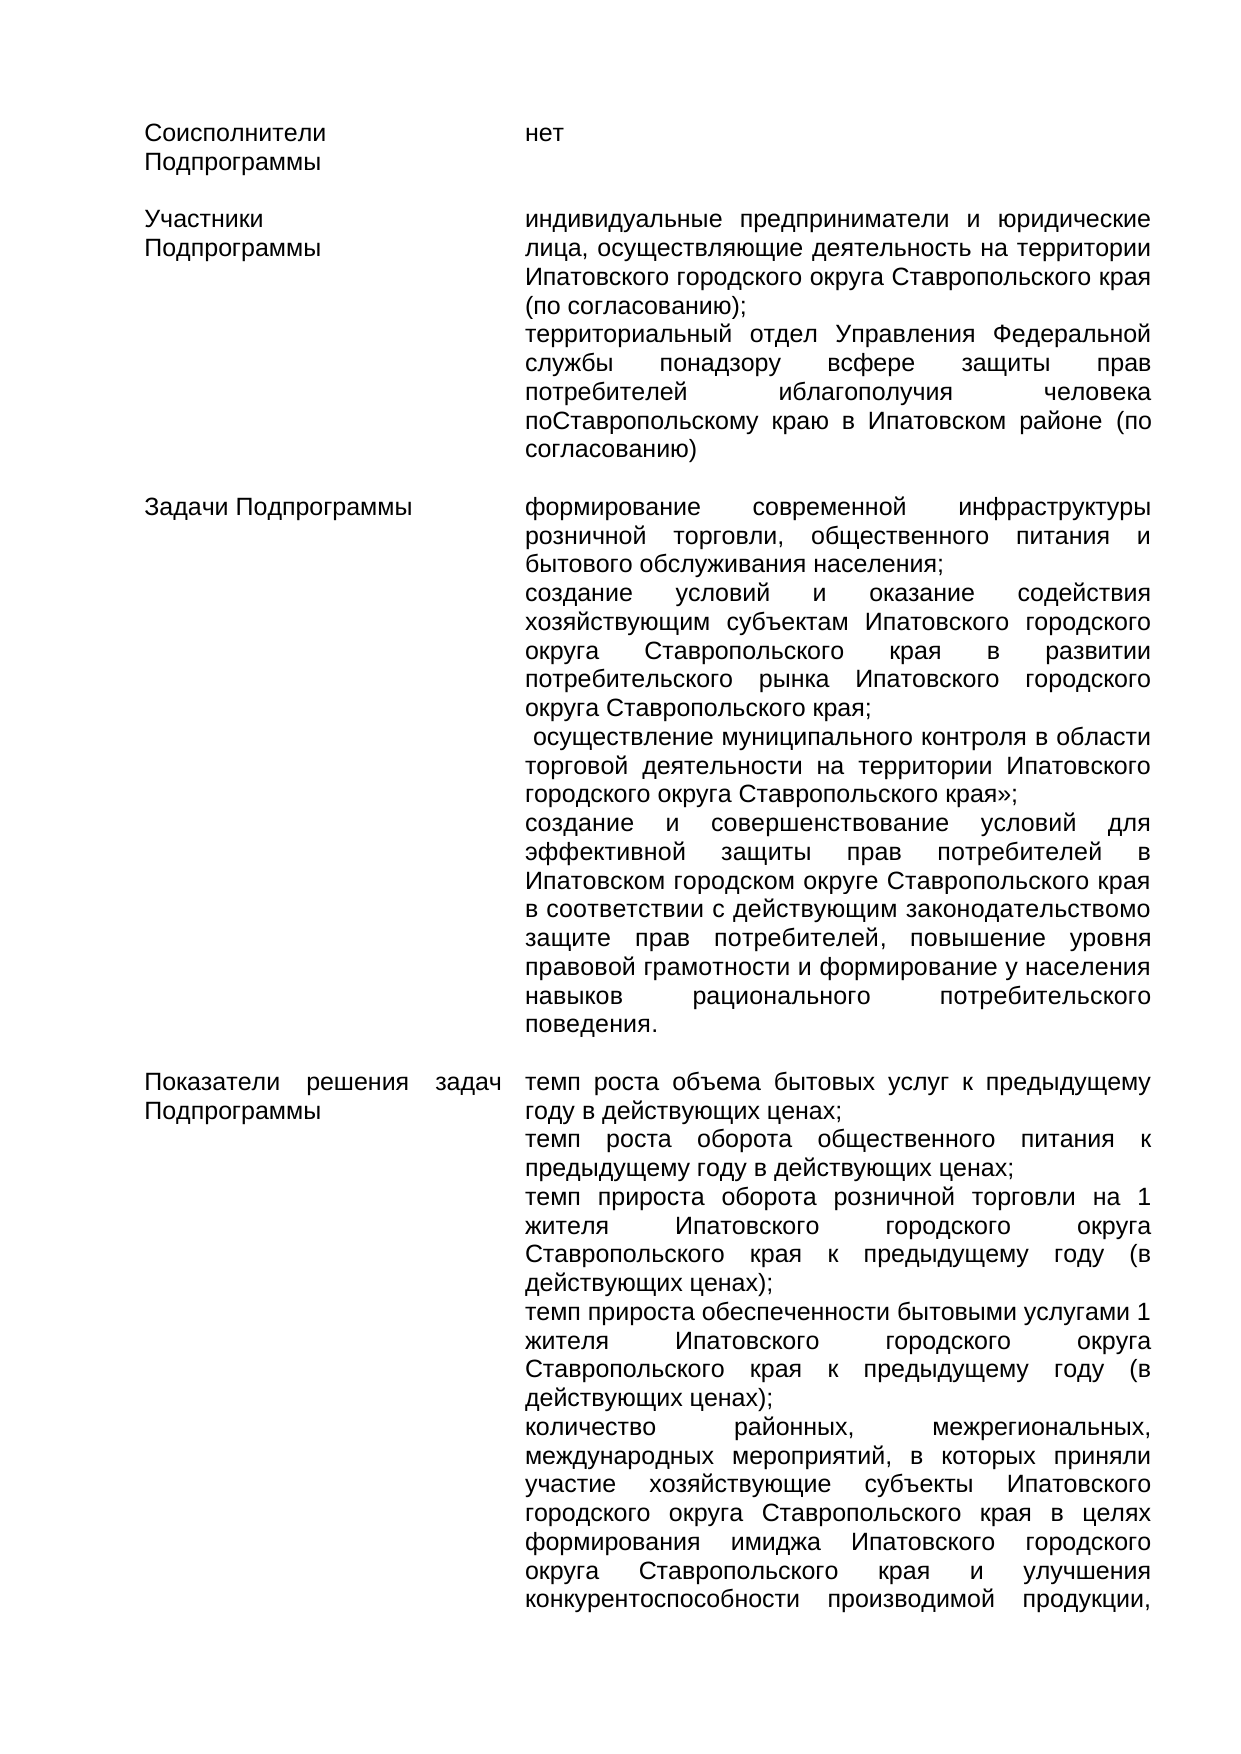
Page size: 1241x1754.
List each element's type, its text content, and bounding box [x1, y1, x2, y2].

table_cell Соисполнители Подпрограммы [133, 118, 513, 204]
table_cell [133, 1067, 513, 1613]
table_cell Участники Подпрограммы [133, 204, 513, 492]
table_cell индивидуальные предприниматели и юридические лица, осуществляющие деятельность на территории Ипатовского городского округа Ставропольского края (по согласованию); территориальный отдел Управления Федеральной службы понадзору всфере защиты прав потребителей иблагополучия человека поСтавропольскому краю в Ипатовском районе (по согласованию) [514, 204, 1163, 492]
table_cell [514, 1067, 1163, 1613]
table_cell нет [514, 118, 1163, 204]
table_cell формирование современной инфраструктуры розничной торговли, общественного питания и бытового обслуживания населения; создание условий и оказание содействия хозяйствующим субъектам Ипатовского городского округа Ставропольского края в развитии потребительского рынка Ипатовского городского округа Ставропольского края; осуществление муниципального контроля в области торговой деятельности на территории Ипатовского городского округа Ставропольского края»; создание и совершенствование условий для эффективной защиты прав потребителей в Ипатовском городском округе Ставропольского края в соответствии с действующим законодательствомо защите прав потребителей, повышение уровня правовой грамотности и формирование у населения навыков рационального потребительского поведения. [514, 492, 1163, 1067]
table_cell Задачи Подпрограммы [133, 492, 513, 1067]
